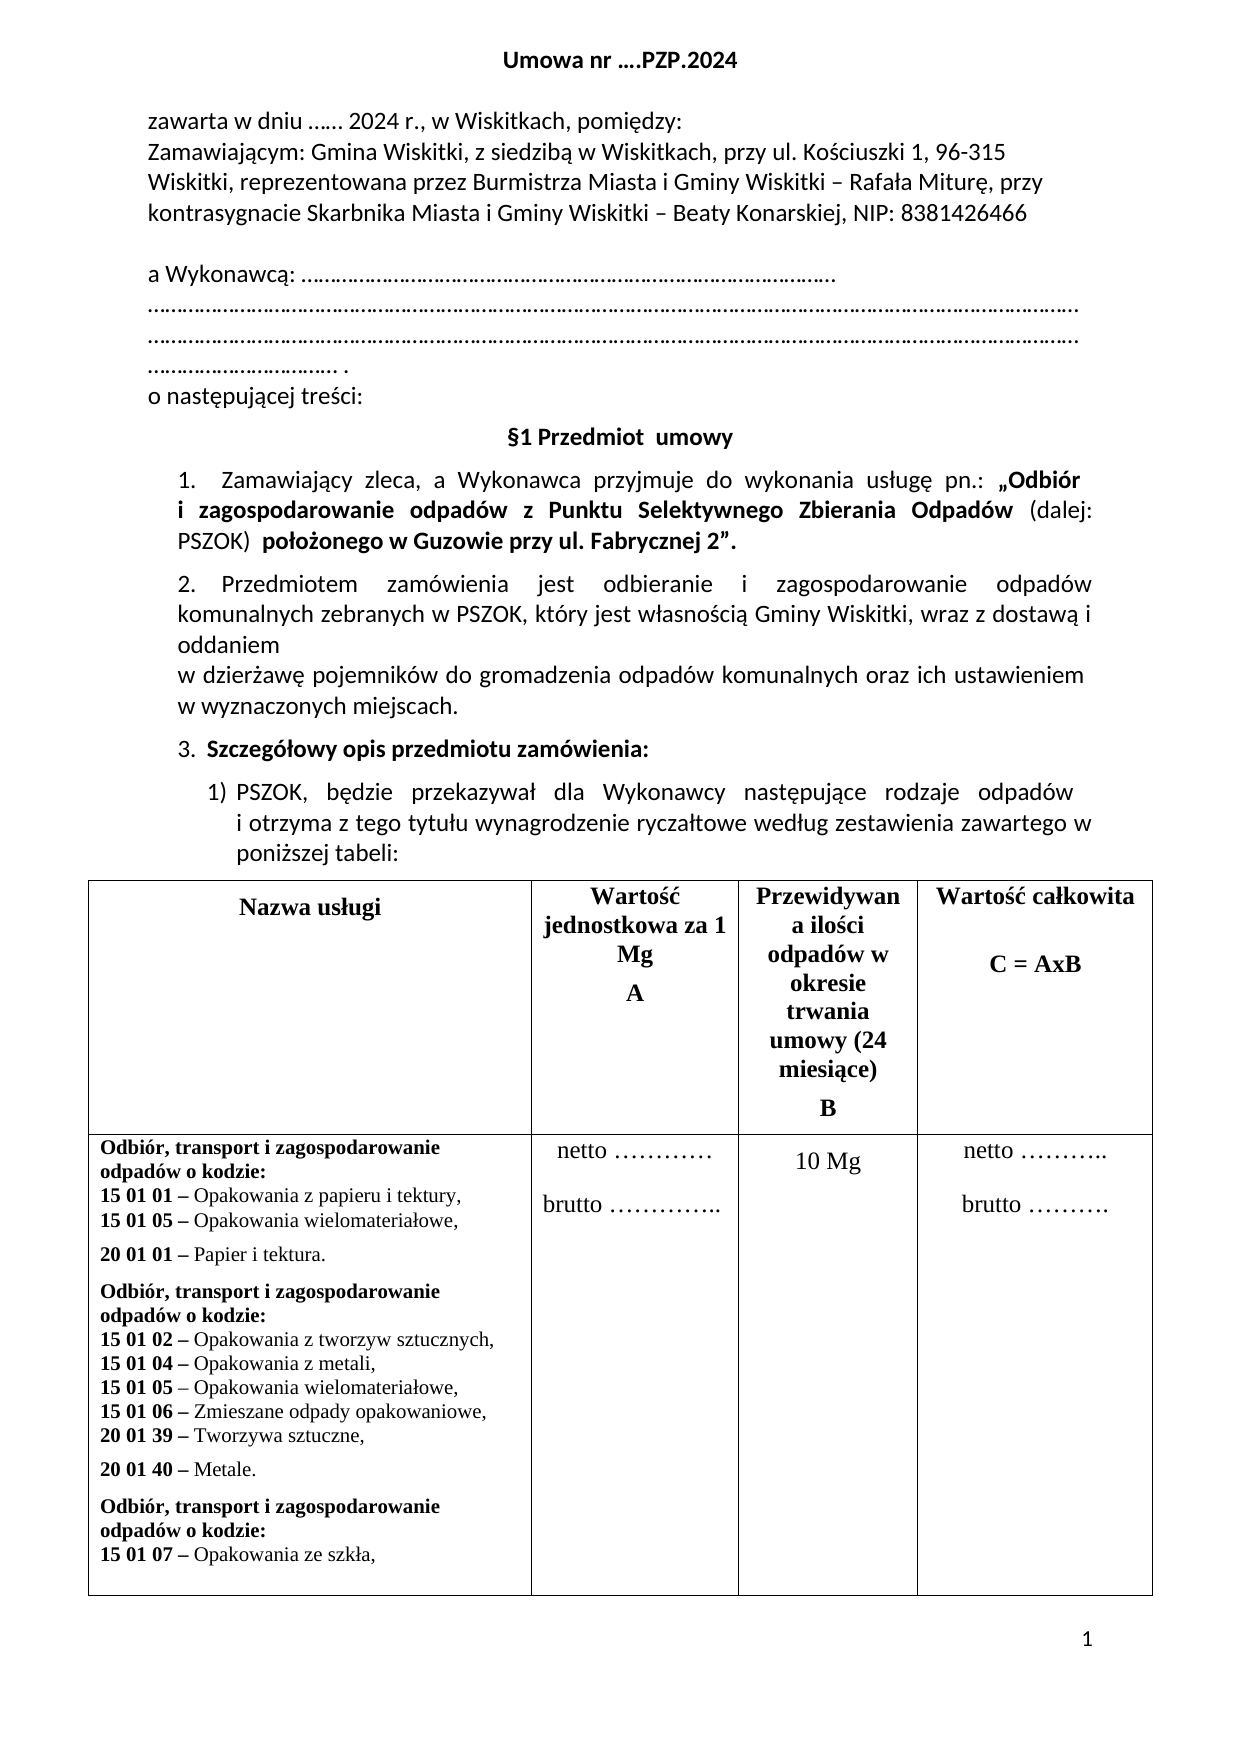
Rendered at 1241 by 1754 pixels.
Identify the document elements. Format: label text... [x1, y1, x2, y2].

text o następującej treści: [148, 380, 1093, 411]
table_header Nazwa usługi [89, 881, 531, 1134]
list Zamawiający zleca, a Wykonawca przyjmuje do wykonania usługę pn.: „Odbiór i zagospodarowanie odpadów z Punktu Selektywnego Zbierania Odpadów (dalej: PSZOK) położonego w Guzowie przy ul. Fabrycznej 2”. [177, 464, 1093, 556]
table_header Wartość całkowita C = AxB [918, 881, 1152, 1134]
text a Wykonawcą: ………………………………………………………………………………… [148, 258, 1093, 288]
list Szczegółowy opis przedmiotu zamówienia: [177, 733, 1093, 764]
text Umowa nr ….PZP.2024 [148, 44, 1093, 75]
text zawarta w dniu …… 2024 r., w Wiskitkach, pomiędzy: [148, 105, 1093, 136]
table_header Przewidywana ilości odpadów w okresie trwania umowy (24 miesiące) B [739, 881, 917, 1134]
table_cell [918, 1135, 1152, 1595]
text §1 Przedmiot umowy [148, 421, 1093, 452]
table_cell 10 Mg [739, 1135, 917, 1595]
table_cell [89, 1135, 531, 1595]
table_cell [532, 1135, 738, 1595]
text …………………………………………………………………………………………………………………………………………………………………………………………………………………………………………………………………………………………………………………………… . [148, 288, 1093, 380]
list PSZOK, będzie przekazywał dla Wykonawcy następujące rodzaje odpadów i otrzyma z tego tytułu wynagrodzenie ryczałtowe według zestawienia zawartego w poniższej tabeli: [207, 776, 1093, 868]
list Przedmiotem zamówienia jest odbieranie i zagospodarowanie odpadów komunalnych zebranych w PSZOK, który jest własnością Gminy Wiskitki, wraz z dostawą i oddaniem w dzierżawę pojemników do gromadzenia odpadów komunalnych oraz ich ustawieniem w wyznaczonych miejscach. [177, 568, 1093, 721]
table_header Wartość jednostkowa za 1 Mg A [532, 881, 738, 1134]
text Zamawiającym: Gmina Wiskitki, z siedzibą w Wiskitkach, przy ul. Kościuszki 1, 96-315 Wiskitki, reprezentowana przez Burmistrza Miasta i Gminy Wiskitki – Rafała Miturę, przy kontrasygnacie Skarbnika Miasta i Gminy Wiskitki – Beaty Konarskiej, NIP: 8381426466 [148, 136, 1093, 227]
